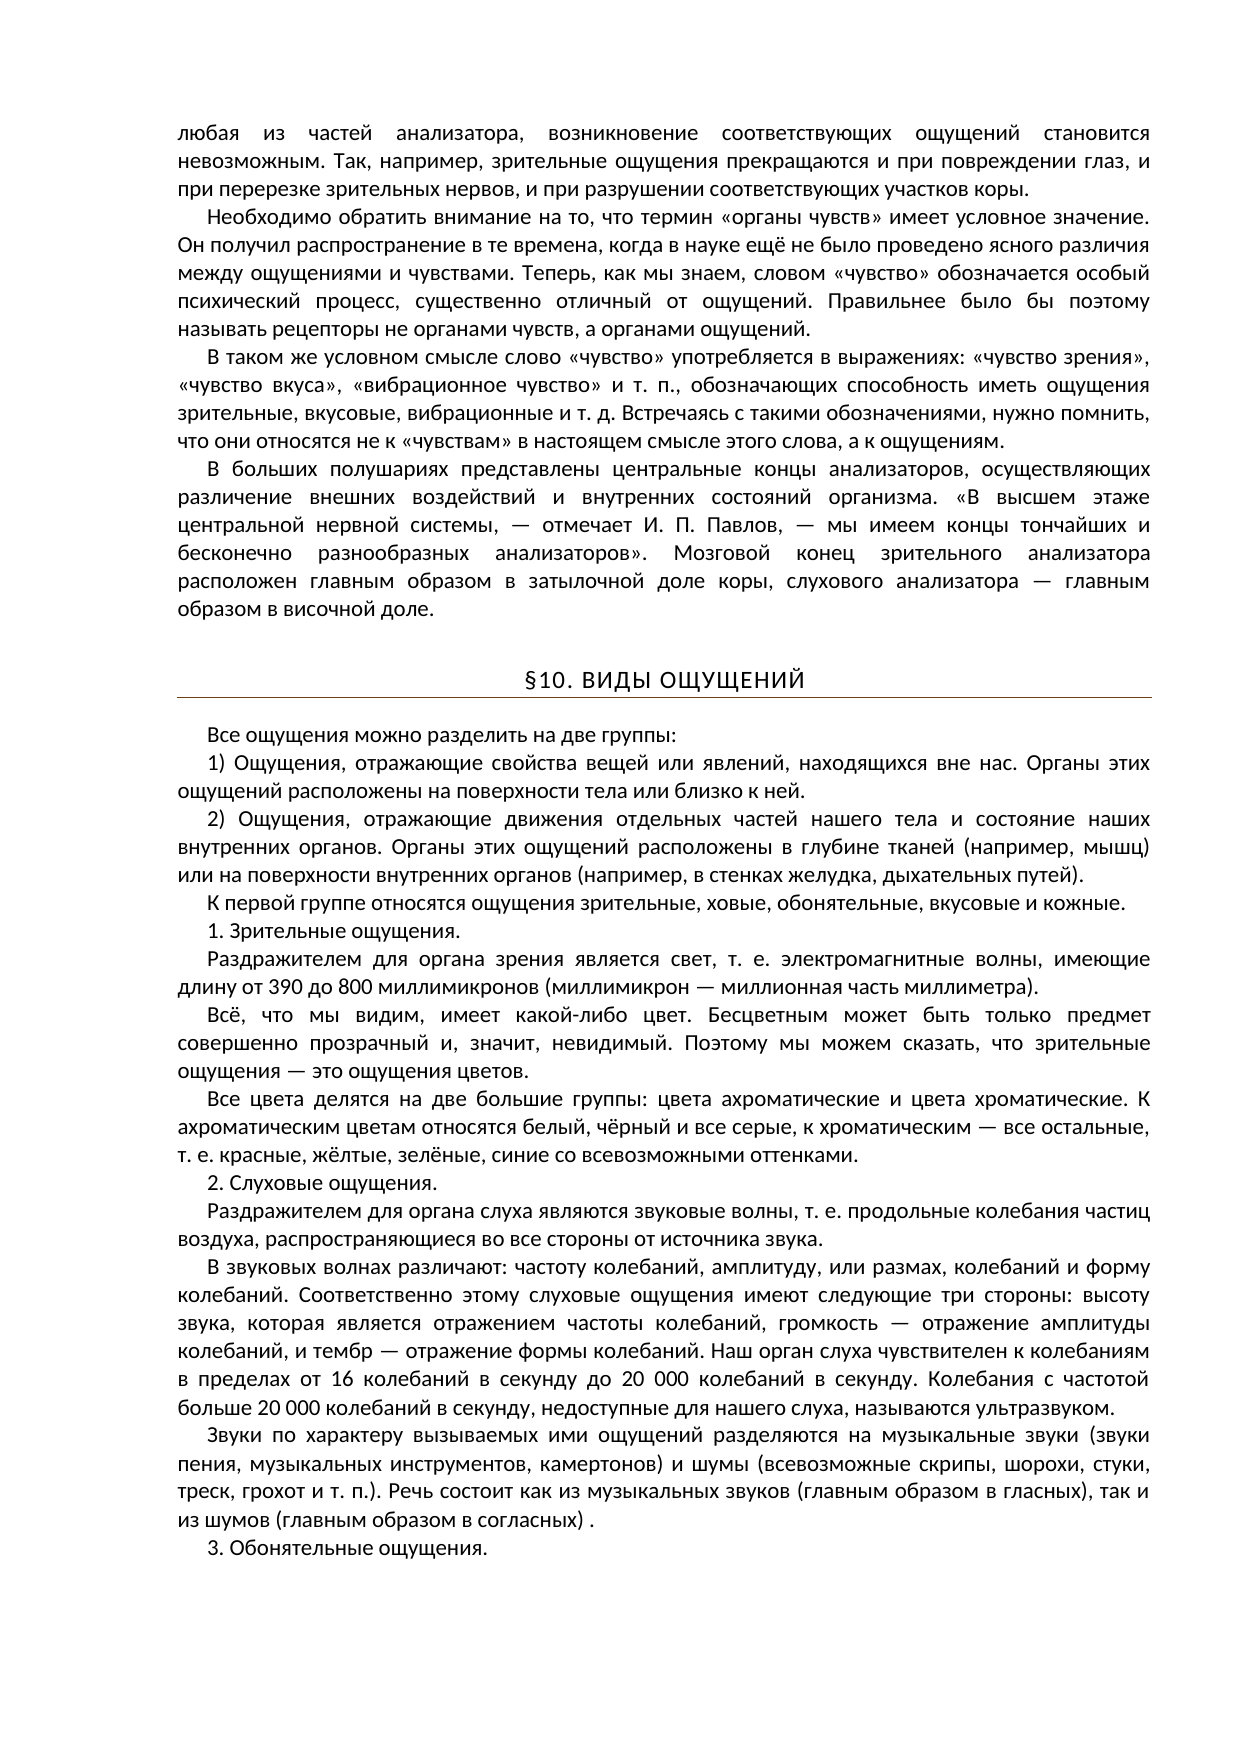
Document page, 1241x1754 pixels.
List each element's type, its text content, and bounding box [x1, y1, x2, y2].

text 1. Зрительные ощущения. [177, 916, 1152, 944]
text К первой группе относятся ощущения зрительные, ховые, обонятельные, вкусовые и кожные. [177, 888, 1152, 916]
text 2. Слуховые ощущения. [177, 1168, 1152, 1196]
text Раздражителем для органа слуха являются звуковые волны, т. е. продольные колебания частиц воздуха, распространяющиеся во все стороны от источника звука. [177, 1196, 1152, 1252]
subtitle §10. Виды ощущений [177, 664, 1152, 697]
text Необходимо обратить внимание на то, что термин «органы чувств» имеет условное значение. Он получил распространение в те времена, когда в науке ещё не было проведено ясного различия между ощущениями и чувствами. Теперь, как мы знаем, словом «чувство» обозначается особый психический процесс, существенно отличный от ощущений. Правильнее было бы поэтому называть рецепторы не органами чувств, а органами ощущений. [177, 202, 1152, 342]
text 1) Ощущения, отражающие свойства вещей или явлений, находящихся вне нас. Органы этих ощущений расположены на поверхности тела или близко к ней. [177, 748, 1152, 804]
text В таком же условном смысле слово «чувство» употребляется в выражениях: «чувство зрения», «чувство вкуса», «вибрационное чувство» и т. п., обозначающих способность иметь ощущения зрительные, вкусовые, вибрационные и т. д. Встречаясь с такими обозначениями, нужно помнить, что они относятся не к «чувствам» в настоящем смысле этого слова, а к ощущениям. [177, 342, 1152, 454]
text 3. Обонятельные ощущения. [177, 1533, 1152, 1561]
text Всё, что мы видим, имеет какой-либо цвет. Бесцветным может быть только предмет совершенно прозрачный и, значит, невидимый. Поэтому мы можем сказать, что зрительные ощущения — это ощущения цветов. [177, 1000, 1152, 1084]
text В больших полушариях представлены центральные концы анализаторов, осуществляющих различение внешних воздействий и внутренних состояний организма. «В высшем этаже центральной нервной системы, — отмечает И. П. Павлов, — мы имеем концы тончайших и бесконечно разнообразных анализаторов». Мозговой конец зрительного анализатора расположен главным образом в затылочной доле коры, слухового анализатора — главным образом в височной доле. [177, 454, 1152, 622]
text В звуковых волнах различают: частоту колебаний, амплитуду, или размах, колебаний и форму колебаний. Соответственно этому слуховые ощущения имеют следующие три стороны: высоту звука, которая является отражением частоты колебаний, громкость — отражение амплитуды колебаний, и тембр — отражение формы колебаний. Наш орган слуха чувствителен к колебаниям в пределах от 16 колебаний в секунду до 20 000 колебаний в секунду. Колебания с частотой больше 20 000 колебаний в секунду, недоступные для нашего слуха, называются ультразвуком. [177, 1252, 1152, 1421]
text Раздражителем для органа зрения является свет, т. е. электромагнитные волны, имеющие длину от 390 до 800 миллимикронов (миллимикрон — миллионная часть миллиметра). [177, 944, 1152, 1000]
text Все цвета делятся на две большие группы: цвета ахроматические и цвета хроматические. К ахроматическим цветам относятся белый, чёрный и все серые, к хроматическим — все остальные, т. е. красные, жёлтые, зелёные, синие со всевозможными оттенками. [177, 1084, 1152, 1168]
text Все ощущения можно разделить на две группы: [177, 720, 1152, 748]
text 2) Ощущения, отражающие движения отдельных частей нашего тела и состояние наших внутренних органов. Органы этих ощущений расположены в глубине тканей (например, мышц) или на поверхности внутренних органов (например, в стенках желудка, дыхательных путей). [177, 804, 1152, 888]
text Звуки по характеру вызываемых ими ощущений разделяются на музыкальные звуки (звуки пения, музыкальных инструментов, камертонов) и шумы (всевозможные скрипы, шорохи, стуки, треск, грохот и т. п.). Речь состоит как из музыкальных звуков (главным образом в гласных), так и из шумов (главным образом в согласных) . [177, 1421, 1152, 1533]
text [177, 118, 1152, 202]
